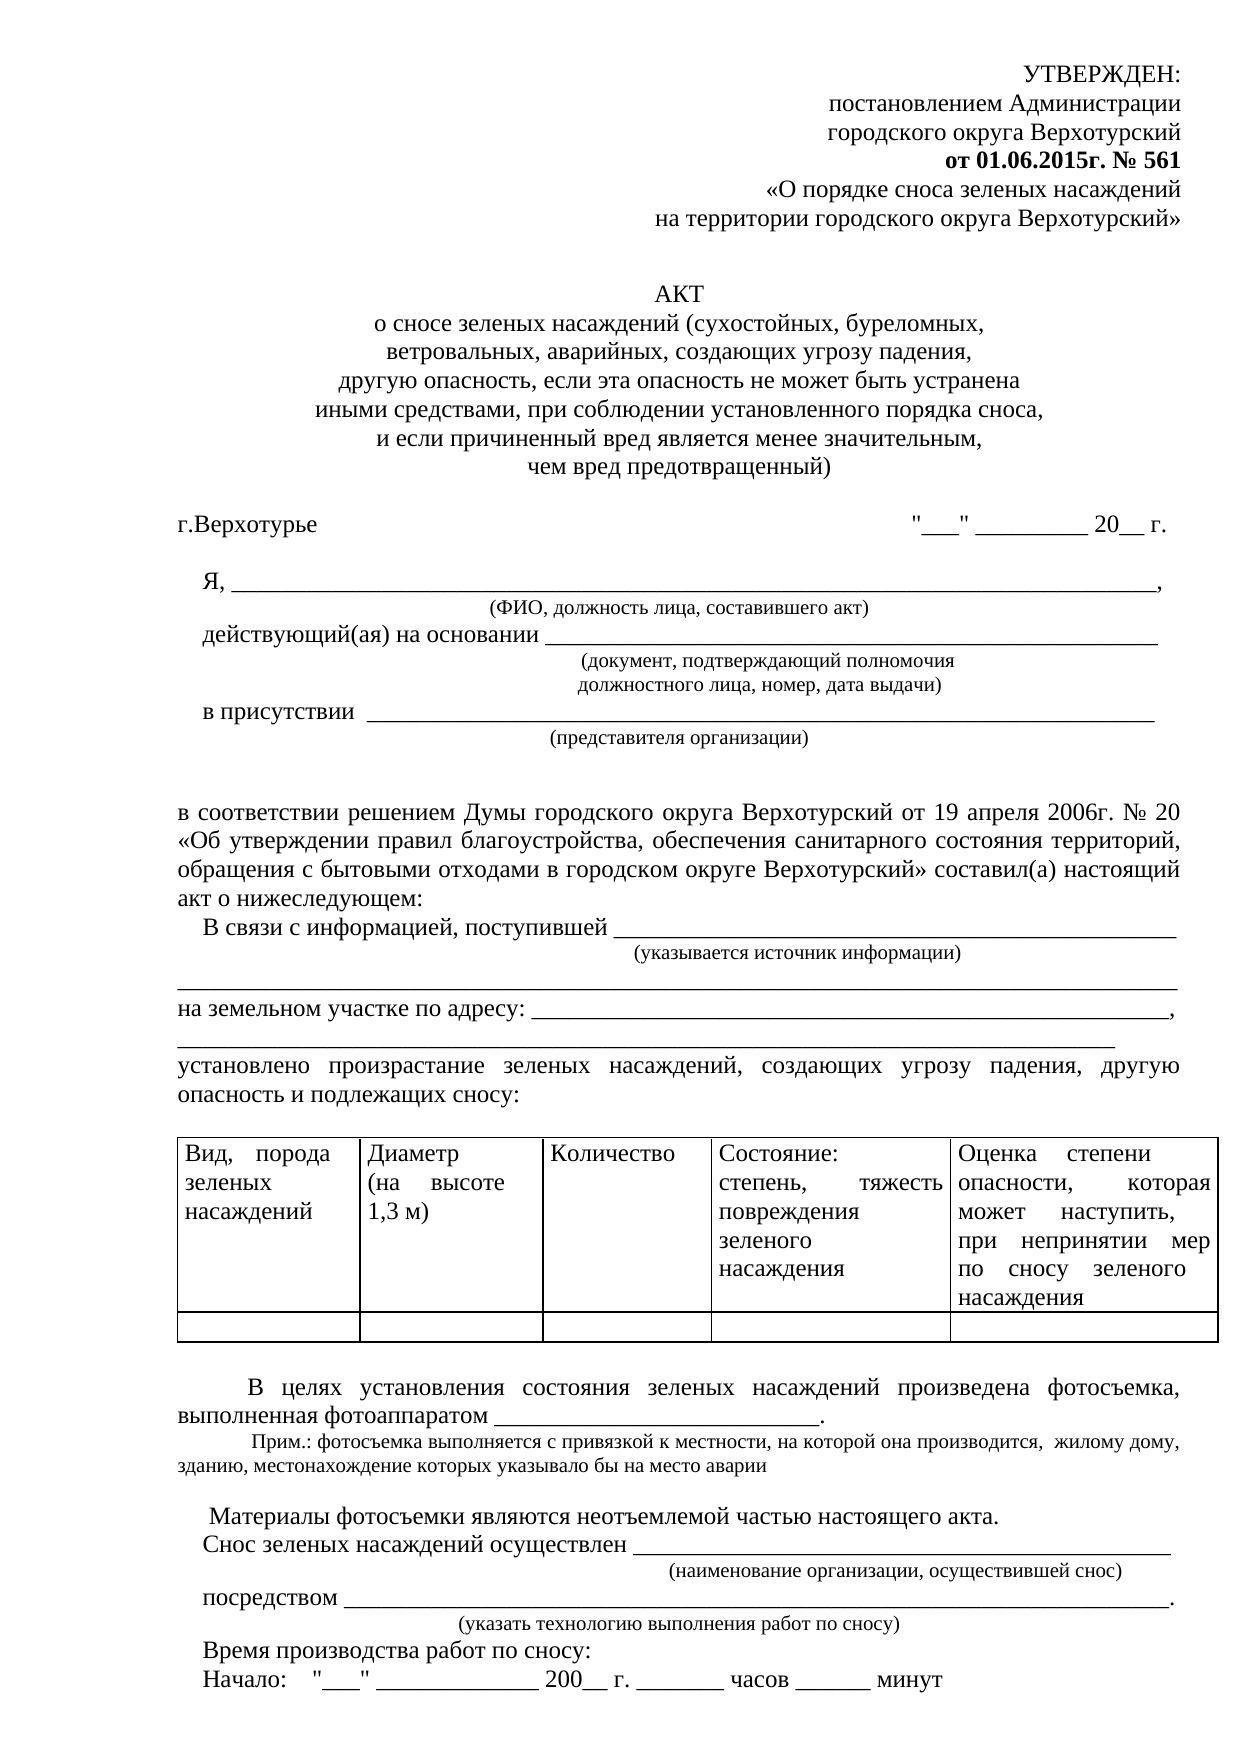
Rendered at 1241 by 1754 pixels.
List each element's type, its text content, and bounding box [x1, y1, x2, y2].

text в присутствии _______________________________________________________________ [177, 696, 1181, 725]
text (наименование организации, осуществившей снос) [177, 1558, 1181, 1582]
text (указать технологию выполнения работ по сносу) [177, 1611, 1181, 1635]
table_header Вид, порода зеленых насаждений [178, 1138, 360, 1311]
text г.Верхотурье "___" _________ 20__ г. [177, 509, 1181, 538]
text городского округа Верхотурский [177, 117, 1181, 145]
text иными средствами, при соблюдении установленного порядка сноса, [177, 394, 1181, 423]
table_cell [361, 1313, 542, 1341]
text на территории городского округа Верхотурский» [177, 203, 1181, 232]
text чем вред предотвращенный) [177, 451, 1181, 480]
text о сносе зеленых насаждений (сухостойных, буреломных, [177, 308, 1181, 336]
text (документ, подтверждающий полномочия [177, 648, 1181, 672]
table_header Количество [544, 1138, 711, 1311]
table_header Оценка степени опасности, которая может наступить, при непринятии мер по сносу зеленого насаждения [951, 1138, 1217, 1311]
text ___________________________________________________________________________ [177, 1022, 1181, 1051]
text и если причиненный вред является менее значительным, [177, 423, 1181, 451]
text (представителя организации) [177, 725, 1181, 749]
table_header Диаметр (на высоте 1,3 м) [361, 1138, 543, 1311]
text В целях установления состояния зеленых насаждений произведена фотосъемка, выполненная фотоаппаратом __________________________. [177, 1372, 1181, 1429]
text в соответствии решением Думы городского округа Верхотурский от 19 апреля 2006г. № 20 «Об утверждении правил благоустройства, обеспечения санитарного состояния территорий, обращения с бытовыми отходами в городском округе Верхотурский» составил(а) настоящий акт о нижеследующем: [177, 797, 1181, 912]
text АКТ [177, 279, 1181, 308]
text Начало: "___" _____________ 200__ г. _______ часов ______ минут [177, 1664, 1181, 1693]
text от 01.06.2015г. № 561 [177, 145, 1181, 174]
text действующий(ая) на основании _________________________________________________ [177, 619, 1181, 648]
table_cell [951, 1313, 1217, 1341]
text другую опасность, если эта опасность не может быть устранена [177, 365, 1181, 394]
table_cell [544, 1313, 711, 1341]
text посредством __________________________________________________________________. [177, 1582, 1181, 1611]
text постановлением Администрации [177, 88, 1181, 117]
table_cell [712, 1313, 950, 1341]
text Прим.: фотосъемка выполняется с привязкой к местности, на которой она производится, жилому дому, зданию, местонахождение которых указывало бы на место аварии [177, 1429, 1181, 1477]
text на земельном участке по адресу: ___________________________________________________, [177, 993, 1181, 1022]
text (указывается источник информации) [177, 940, 1181, 964]
text Время производства работ по сносу: [177, 1635, 1181, 1664]
table_header Состояние: степень, тяжесть повреждения зеленого насаждения [712, 1138, 950, 1311]
text Я, __________________________________________________________________________, [177, 566, 1181, 595]
table_cell [178, 1313, 359, 1341]
text УТВЕРЖДЕН: [177, 59, 1181, 88]
text В связи с информацией, поступившей _____________________________________________ [177, 912, 1181, 940]
text (ФИО, должность лица, составившего акт) [177, 595, 1181, 619]
text должностного лица, номер, дата выдачи) [177, 672, 1181, 696]
text Снос зеленых насаждений осуществлен ___________________________________________ [177, 1529, 1181, 1558]
text ветровальных, аварийных, создающих угрозу падения, [177, 336, 1181, 365]
text ________________________________________________________________________________ [177, 964, 1181, 993]
text установлено произрастание зеленых насаждений, создающих угрозу падения, другую опасность и подлежащих сносу: [177, 1051, 1181, 1108]
text «О порядке сноса зеленых насаждений [177, 174, 1181, 203]
text Материалы фотосъемки являются неотъемлемой частью настоящего акта. [177, 1501, 1181, 1529]
